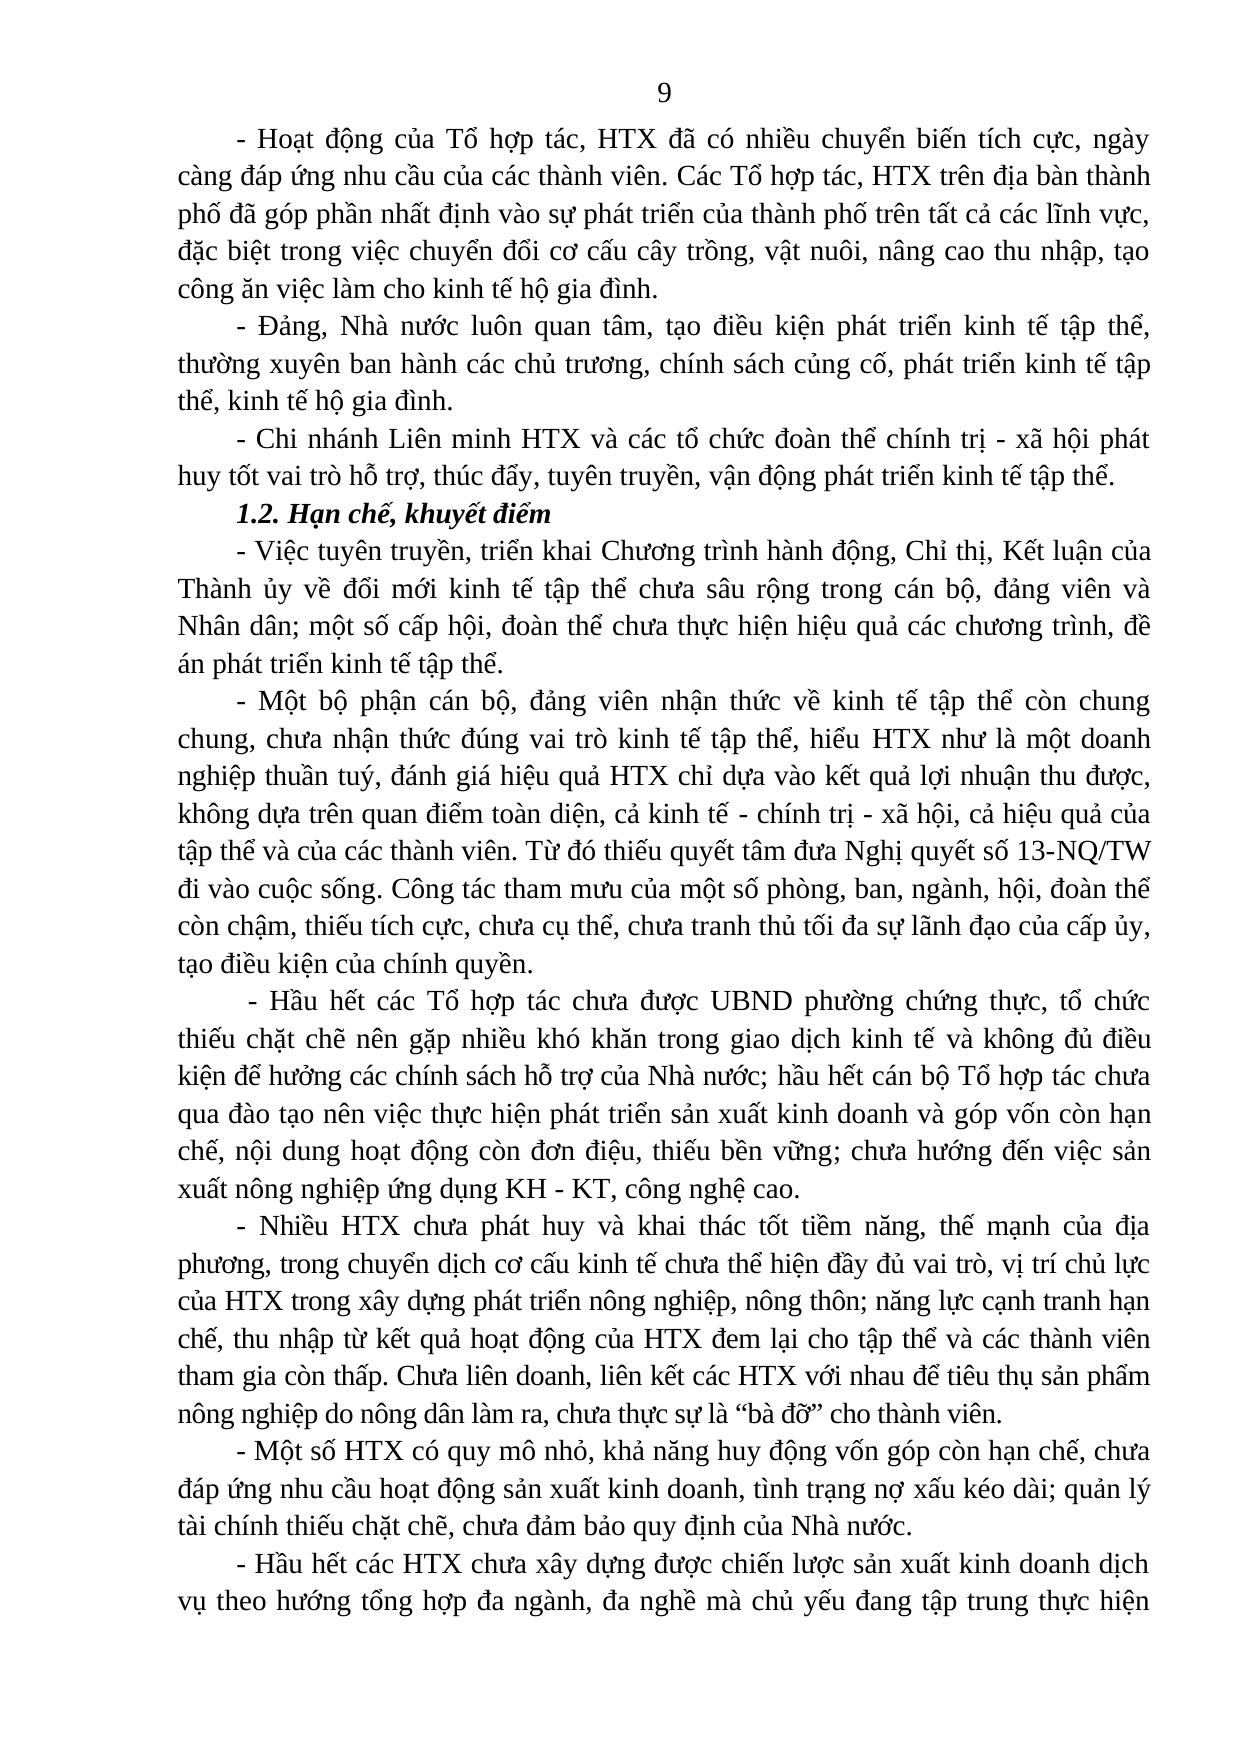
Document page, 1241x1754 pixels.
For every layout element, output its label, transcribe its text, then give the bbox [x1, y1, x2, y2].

text - Hoạt động của Tổ hợp tác, HTX đã có nhiều chuyển biến tích cực, ngày càng đáp ứng nhu cầu của các thành viên. Các Tổ hợp tác, HTX trên địa bàn thành phố đã góp phần nhất định vào sự phát triển của thành phố trên tất cả các lĩnh vực, đặc biệt trong việc chuyển đổi cơ cấu cây trồng, vật nuôi, nâng cao thu nhập, tạo công ăn việc làm cho kinh tế hộ gia đình. [177, 118, 1152, 306]
text - Nhiều HTX chưa phát huy và khai thác tốt tiềm năng, thế mạnh của địa phương, trong chuyển dịch cơ cấu kinh tế chưa thể hiện đầy đủ vai trò, vị trí chủ lực của HTX trong xây dựng phát triển nông nghiệp, nông thôn; năng lực cạnh tranh hạn chế, thu nhập từ kết quả hoạt động của HTX đem lại cho tập thể và các thành viên tham gia còn thấp. Chưa liên doanh, liên kết các HTX với nhau để tiêu thụ sản phẩm nông nghiệp do nông dân làm ra, chưa thực sự là “bà đỡ” cho thành viên. [177, 1206, 1152, 1431]
text - Hầu hết các Tổ hợp tác chưa được UBND phường chứng thực, tổ chức thiếu chặt chẽ nên gặp nhiều khó khăn trong giao dịch kinh tế và không đủ điều kiện để hưởng các chính sách hỗ trợ của Nhà nước; hầu hết cán bộ Tổ hợp tác chưa qua đào tạo nên việc thực hiện phát triển sản xuất kinh doanh và góp vốn còn hạn chế, nội dung hoạt động còn đơn điệu, thiếu bền vững; chưa hướng đến việc sản xuất nông nghiệp ứng dụng KH - KT, công nghệ cao. [177, 981, 1152, 1206]
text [177, 1543, 1152, 1618]
text - Việc tuyên truyền, triển khai Chương trình hành động, Chỉ thị, Kết luận của Thành ủy về đổi mới kinh tế tập thể chưa sâu rộng trong cán bộ, đảng viên và Nhân dân; một số cấp hội, đoàn thể chưa thực hiện hiệu quả các chương trình, đề án phát triển kinh tế tập thể. [177, 531, 1152, 681]
text - Chi nhánh Liên minh HTX và các tổ chức đoàn thể chính trị - xã hội phát huy tốt vai trò hỗ trợ, thúc đẩy, tuyên truyền, vận động phát triển kinh tế tập thể. [177, 418, 1152, 493]
text - Một số HTX có quy mô nhỏ, khả năng huy động vốn góp còn hạn chế, chưa đáp ứng nhu cầu hoạt động sản xuất kinh doanh, tình trạng nợ xấu kéo dài; quản lý tài chính thiếu chặt chẽ, chưa đảm bảo quy định của Nhà nước. [177, 1431, 1152, 1543]
text - Một bộ phận cán bộ, đảng viên nhận thức về kinh tế tập thể còn chung chung, chưa nhận thức đúng vai trò kinh tế tập thể, hiểu HTX như là một doanh nghiệp thuần tuý, đánh giá hiệu quả HTX chỉ dựa vào kết quả lợi nhuận thu được, không dựa trên quan điểm toàn diện, cả kinh tế - chính trị - xã hội, cả hiệu quả của tập thể và của các thành viên. Từ đó thiếu quyết tâm đưa Nghị quyết số 13-NQ/TW đi vào cuộc sống. Công tác tham mưu của một số phòng, ban, ngành, hội, đoàn thể còn chậm, thiếu tích cực, chưa cụ thể, chưa tranh thủ tối đa sự lãnh đạo của cấp ủy, tạo điều kiện của chính quyền. [177, 681, 1152, 981]
text - Đảng, Nhà nước luôn quan tâm, tạo điều kiện phát triển kinh tế tập thể, thường xuyên ban hành các chủ trương, chính sách củng cố, phát triển kinh tế tập thể, kinh tế hộ gia đình. [177, 306, 1152, 418]
text 1.2. Hạn chế, khuyết điểm [177, 493, 1152, 531]
